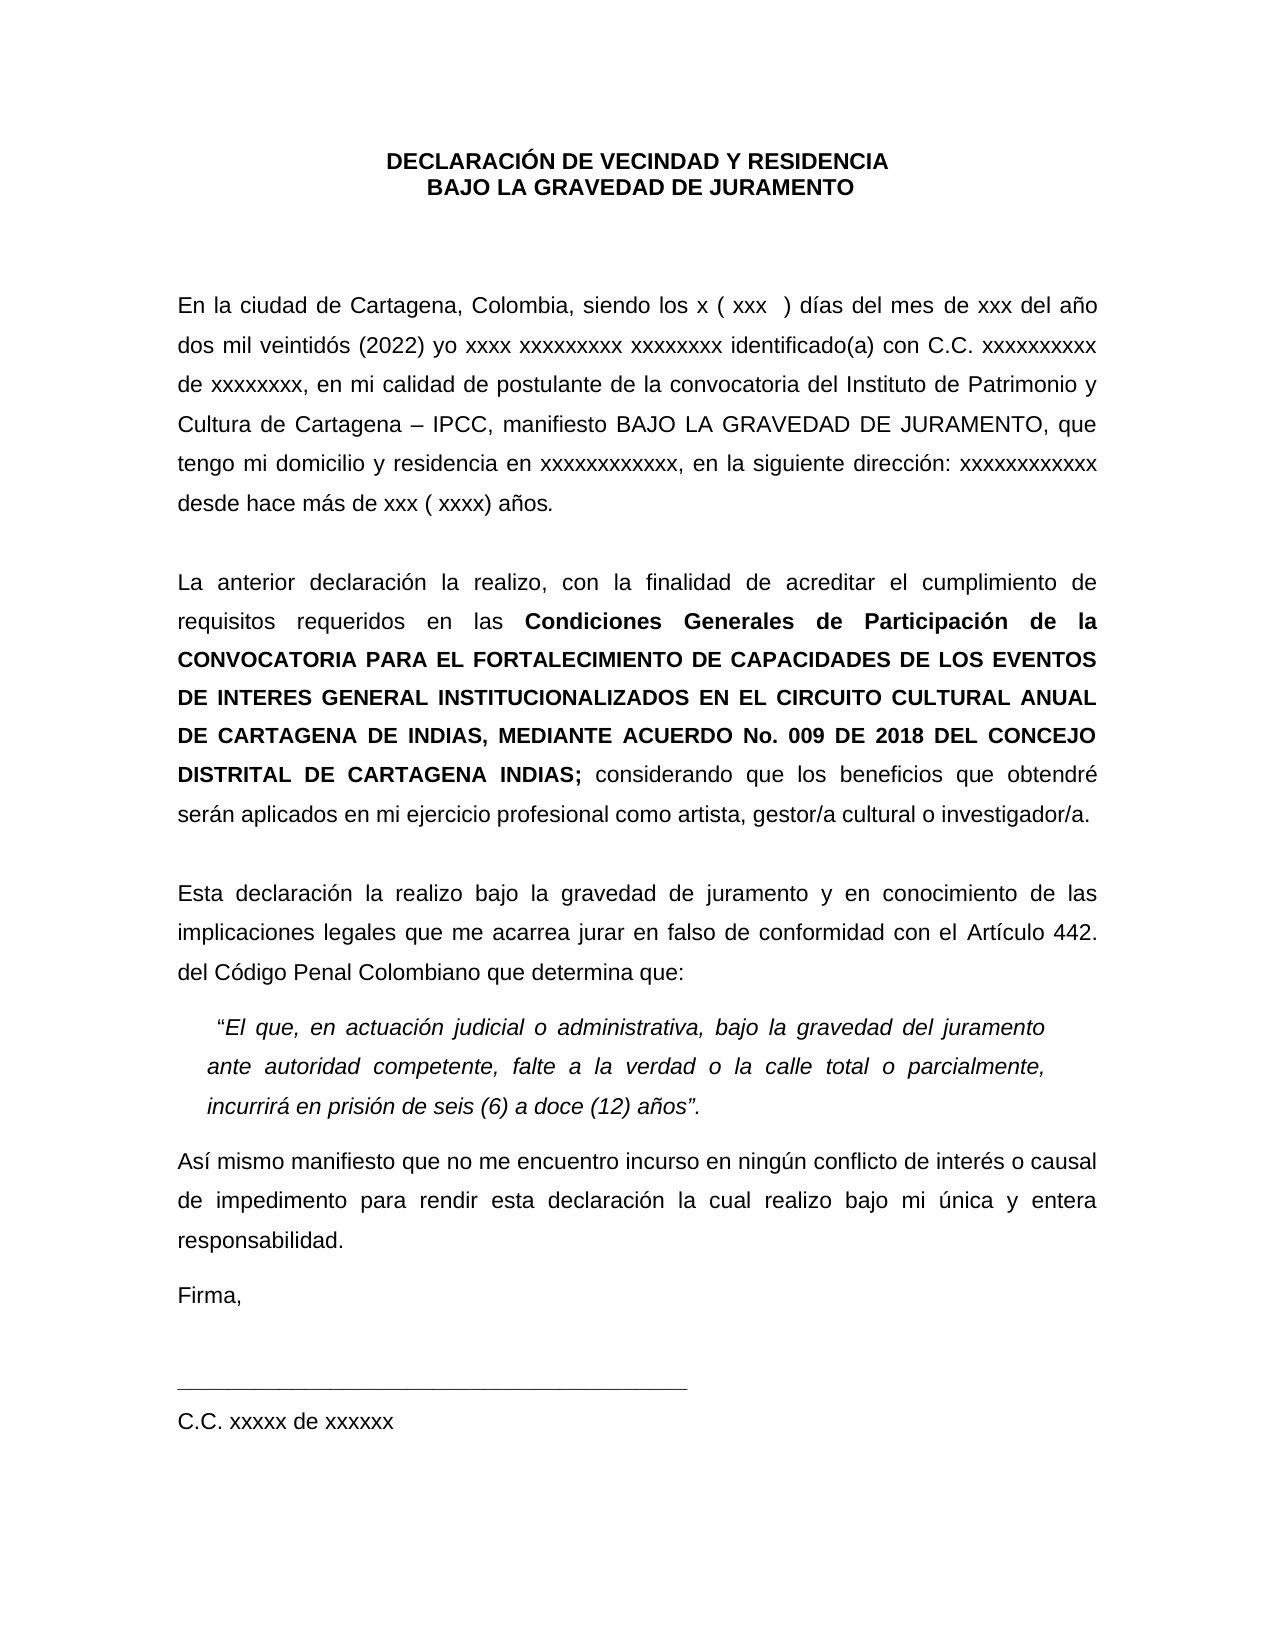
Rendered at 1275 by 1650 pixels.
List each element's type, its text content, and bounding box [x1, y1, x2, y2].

text C.C. xxxxx de xxxxxx [177, 1408, 1098, 1434]
text Esta declaración la realizo bajo la gravedad de juramento y en conocimiento de las implicaciones legales que me acarrea jurar en falso de conformidad con el Artículo 442. del Código Penal Colombiano que determina que: [177, 880, 1098, 985]
text ________________________________________ [177, 1366, 1098, 1392]
text DECLARACIÓN DE VECINDAD Y RESIDENCIA [177, 148, 1098, 174]
text En la ciudad de Cartagena, Colombia, siendo los x ( xxx ) días del mes de xxx del año dos mil veintidós (2022) yo xxxx xxxxxxxxx xxxxxxxx identificado(a) con C.C. xxxxxxxxxx de xxxxxxxx, en mi calidad de postulante de la convocatoria del Instituto de Patrimonio y Cultura de Cartagena – IPCC, manifiesto BAJO LA GRAVEDAD DE JURAMENTO, que tengo mi domicilio y residencia en xxxxxxxxxxxx, en la siguiente dirección: xxxxxxxxxxxx desde hace más de xxx ( xxxx) años. [177, 292, 1098, 516]
text Firma, [177, 1282, 1098, 1308]
text “El que, en actuación judicial o administrativa, bajo la gravedad del juramento ante autoridad competente, falte a la verdad o la calle total o parcialmente, incurrirá en prisión de seis (6) a doce (12) años”. [207, 1014, 1048, 1119]
text Así mismo manifiesto que no me encuentro incurso en ningún conflicto de interés o causal de impedimento para rendir esta declaración la cual realizo bajo mi única y entera responsabilidad. [177, 1148, 1098, 1253]
text La anterior declaración la realizo, con la finalidad de acreditar el cumplimiento de requisitos requeridos en las Condiciones Generales de Participación de la CONVOCATORIA PARA EL FORTALECIMIENTO DE CAPACIDADES DE LOS EVENTOS DE INTERES GENERAL INSTITUCIONALIZADOS EN EL CIRCUITO CULTURAL ANUAL DE CARTAGENA DE INDIAS, MEDIANTE ACUERDO No. 009 DE 2018 DEL CONCEJO DISTRITAL DE CARTAGENA INDIAS; considerando que los beneficios que obtendré serán aplicados en mi ejercicio profesional como artista, gestor/a cultural o investigador/a. [177, 569, 1098, 827]
text BAJO LA GRAVEDAD DE JURAMENTO [177, 174, 1098, 200]
